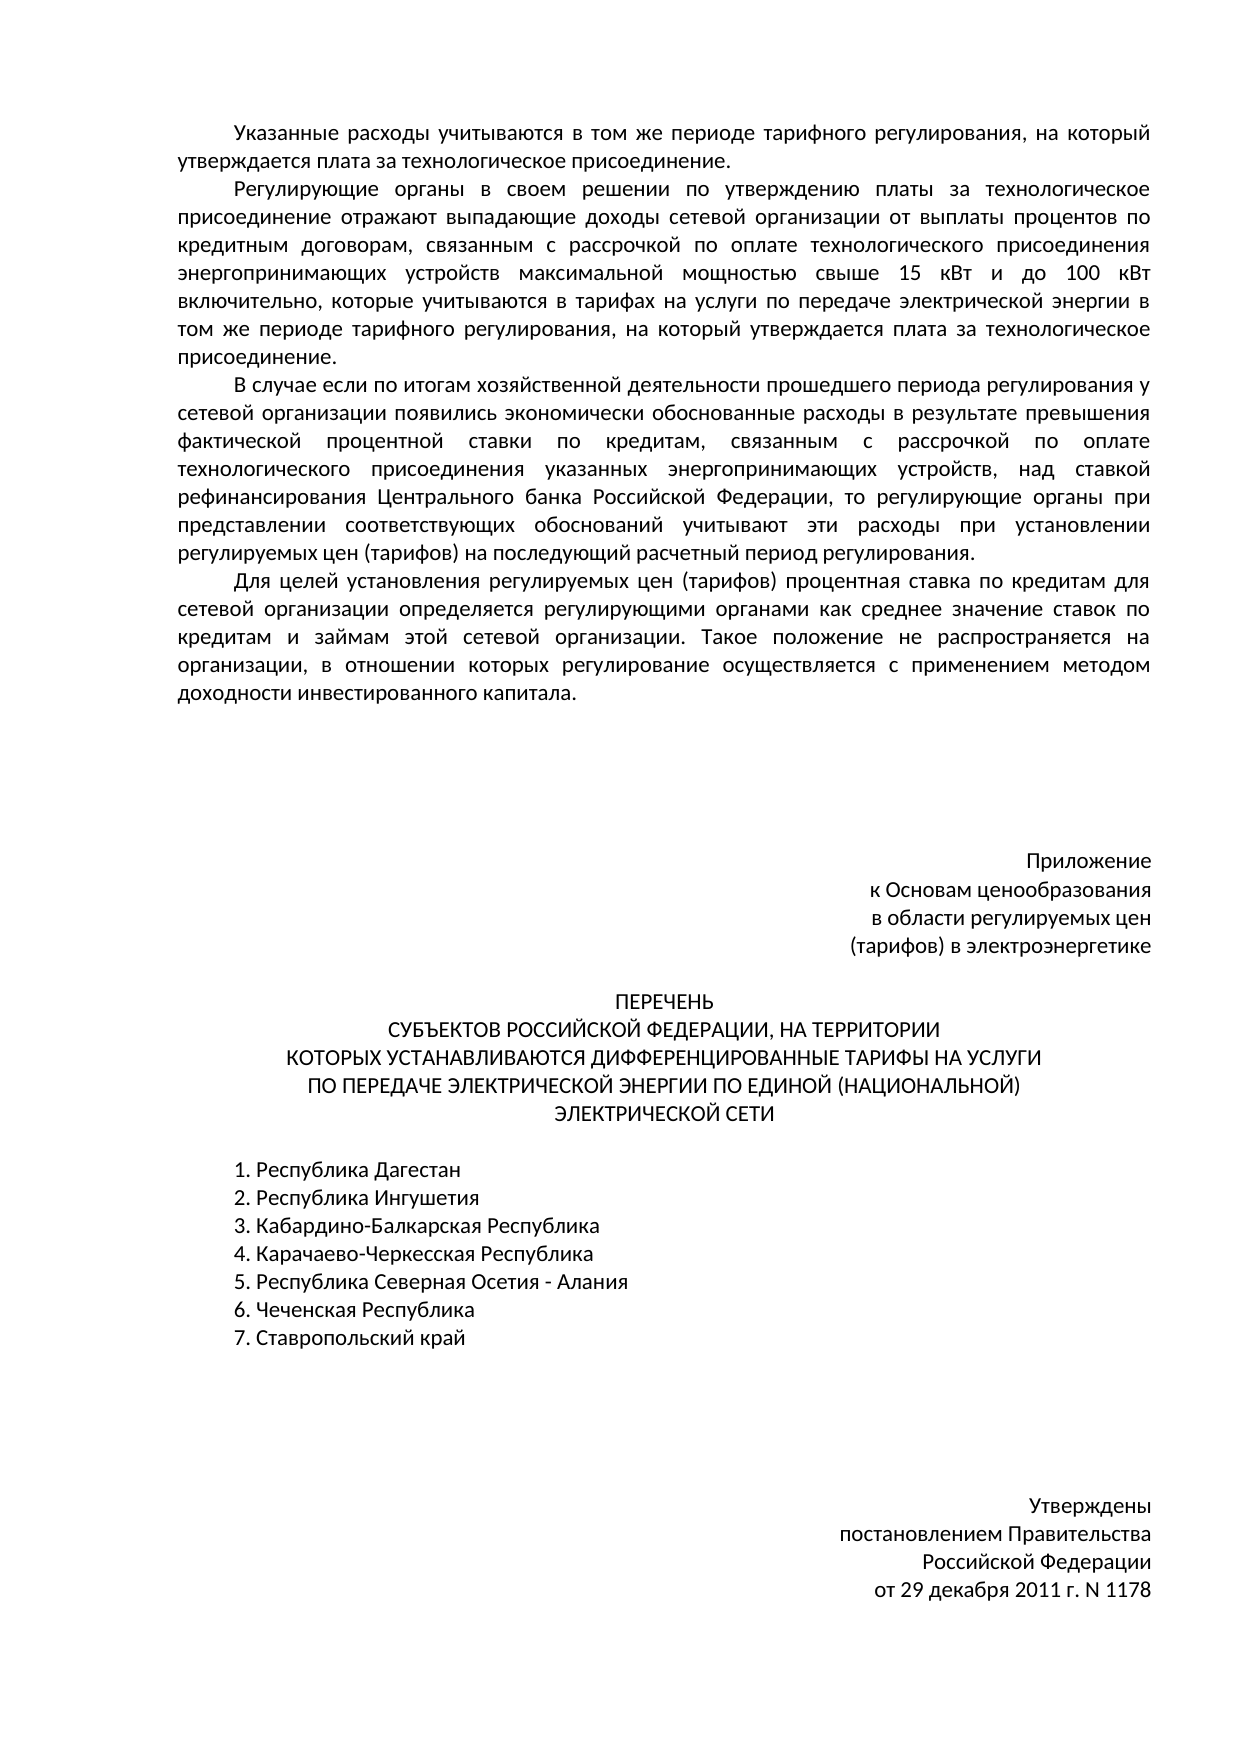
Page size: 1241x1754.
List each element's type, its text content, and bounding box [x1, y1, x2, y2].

text ПЕРЕЧЕНЬ [177, 987, 1152, 1015]
text 6. Чеченская Республика [177, 1295, 1152, 1323]
text СУБЪЕКТОВ РОССИЙСКОЙ ФЕДЕРАЦИИ, НА ТЕРРИТОРИИ [177, 1015, 1152, 1043]
text 5. Республика Северная Осетия - Алания [177, 1267, 1152, 1295]
text от 29 декабря 2011 г. N 1178 [177, 1575, 1152, 1603]
text Приложение [177, 847, 1152, 875]
text Указанные расходы учитываются в том же периоде тарифного регулирования, на который утверждается плата за технологическое присоединение. [177, 118, 1152, 174]
text Для целей установления регулируемых цен (тарифов) процентная ставка по кредитам для сетевой организации определяется регулирующими органами как среднее значение ставок по кредитам и займам этой сетевой организации. Такое положение не распространяется на организации, в отношении которых регулирование осуществляется с применением методом доходности инвестированного капитала. [177, 566, 1152, 707]
text ПО ПЕРЕДАЧЕ ЭЛЕКТРИЧЕСКОЙ ЭНЕРГИИ ПО ЕДИНОЙ (НАЦИОНАЛЬНОЙ) [177, 1071, 1152, 1099]
text 3. Кабардино-Балкарская Республика [177, 1211, 1152, 1239]
text к Основам ценообразования [177, 875, 1152, 903]
text Утверждены [177, 1491, 1152, 1519]
text 2. Республика Ингушетия [177, 1183, 1152, 1211]
text Регулирующие органы в своем решении по утверждению платы за технологическое присоединение отражают выпадающие доходы сетевой организации от выплаты процентов по кредитным договорам, связанным с рассрочкой по оплате технологического присоединения энергопринимающих устройств максимальной мощностью свыше 15 кВт и до 100 кВт включительно, которые учитываются в тарифах на услуги по передаче электрической энергии в том же периоде тарифного регулирования, на который утверждается плата за технологическое присоединение. [177, 174, 1152, 370]
text (тарифов) в электроэнергетике [177, 931, 1152, 959]
text в области регулируемых цен [177, 903, 1152, 931]
text В случае если по итогам хозяйственной деятельности прошедшего периода регулирования у сетевой организации появились экономически обоснованные расходы в результате превышения фактической процентной ставки по кредитам, связанным с рассрочкой по оплате технологического присоединения указанных энергопринимающих устройств, над ставкой рефинансирования Центрального банка Российской Федерации, то регулирующие органы при представлении соответствующих обоснований учитывают эти расходы при установлении регулируемых цен (тарифов) на последующий расчетный период регулирования. [177, 370, 1152, 566]
text 1. Республика Дагестан [177, 1155, 1152, 1183]
text 4. Карачаево-Черкесская Республика [177, 1239, 1152, 1267]
text 7. Ставропольский край [177, 1323, 1152, 1351]
text постановлением Правительства [177, 1519, 1152, 1547]
text Российской Федерации [177, 1547, 1152, 1575]
text КОТОРЫХ УСТАНАВЛИВАЮТСЯ ДИФФЕРЕНЦИРОВАННЫЕ ТАРИФЫ НА УСЛУГИ [177, 1043, 1152, 1071]
text ЭЛЕКТРИЧЕСКОЙ СЕТИ [177, 1099, 1152, 1127]
